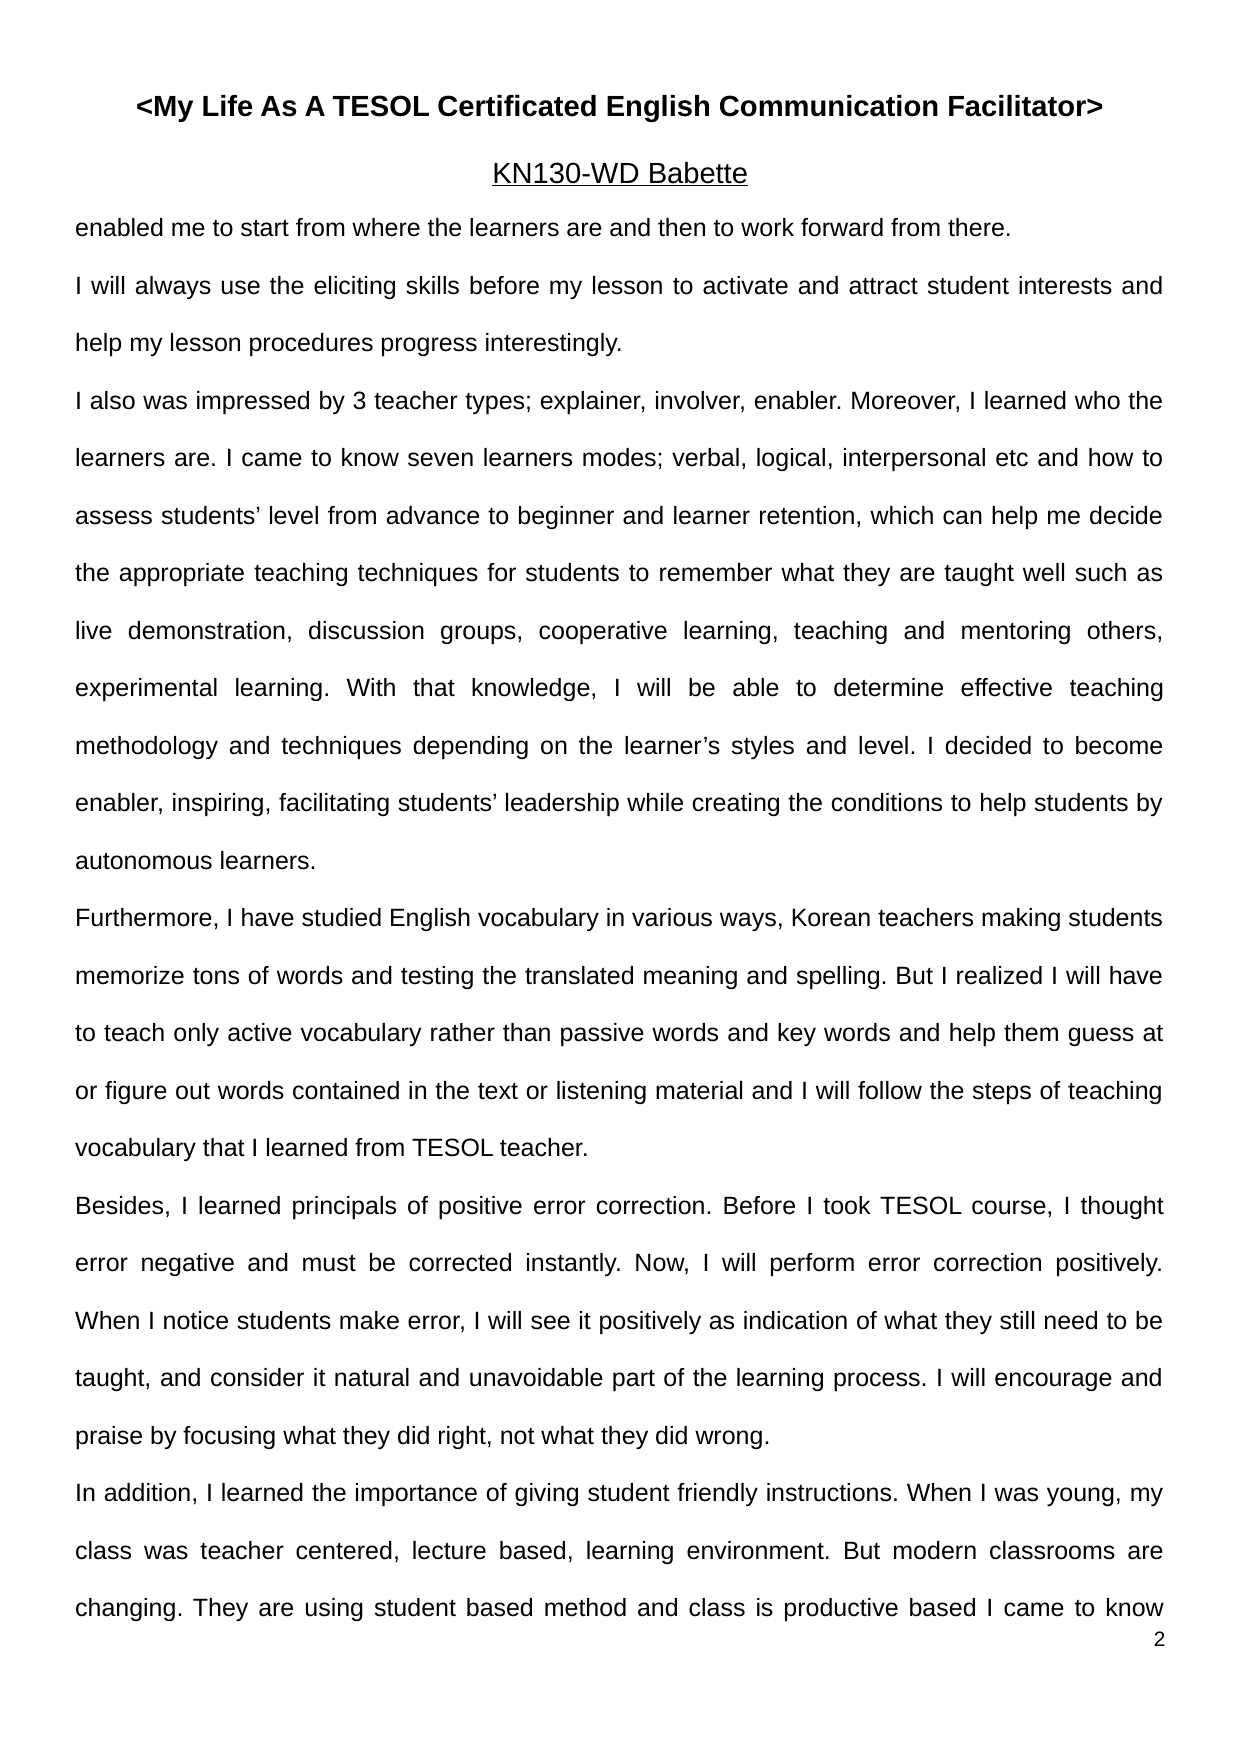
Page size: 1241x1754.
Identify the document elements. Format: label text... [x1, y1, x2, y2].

text I also was impressed by 3 teacher types; explainer, involver, enabler. Moreover, I learned who the learners are. I came to know seven learners modes; verbal, logical, interpersonal etc and how to assess students’ level from advance to beginner and learner retention, which can help me decide the appropriate teaching techniques for students to remember what they are taught well such as live demonstration, discussion groups, cooperative learning, teaching and mentoring others, experimental learning. With that knowledge, I will be able to determine effective teaching methodology and techniques depending on the learner’s styles and level. I decided to become enabler, inspiring, facilitating students’ leadership while creating the conditions to help students by autonomous learners. [75, 386, 1165, 874]
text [75, 213, 1165, 242]
text Furthermore, I have studied English vocabulary in various ways, Korean teachers making students memorize tons of words and testing the translated meaning and spelling. But I realized I will have to teach only active vocabulary rather than passive words and key words and help them guess at or figure out words contained in the text or listening material and I will follow the steps of teaching vocabulary that I learned from TESOL teacher. [75, 903, 1165, 1162]
text I will always use the eliciting skills before my lesson to activate and attract student interests and help my lesson procedures progress interestingly. [75, 271, 1165, 357]
text Besides, I learned principals of positive error correction. Before I took TESOL course, I thought error negative and must be corrected instantly. Now, I will perform error correction positively. When I notice students make error, I will see it positively as indication of what they still need to be taught, and consider it natural and unavoidable part of the learning process. I will encourage and praise by focusing what they did right, not what they did wrong. [75, 1191, 1165, 1449]
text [75, 1478, 1165, 1622]
